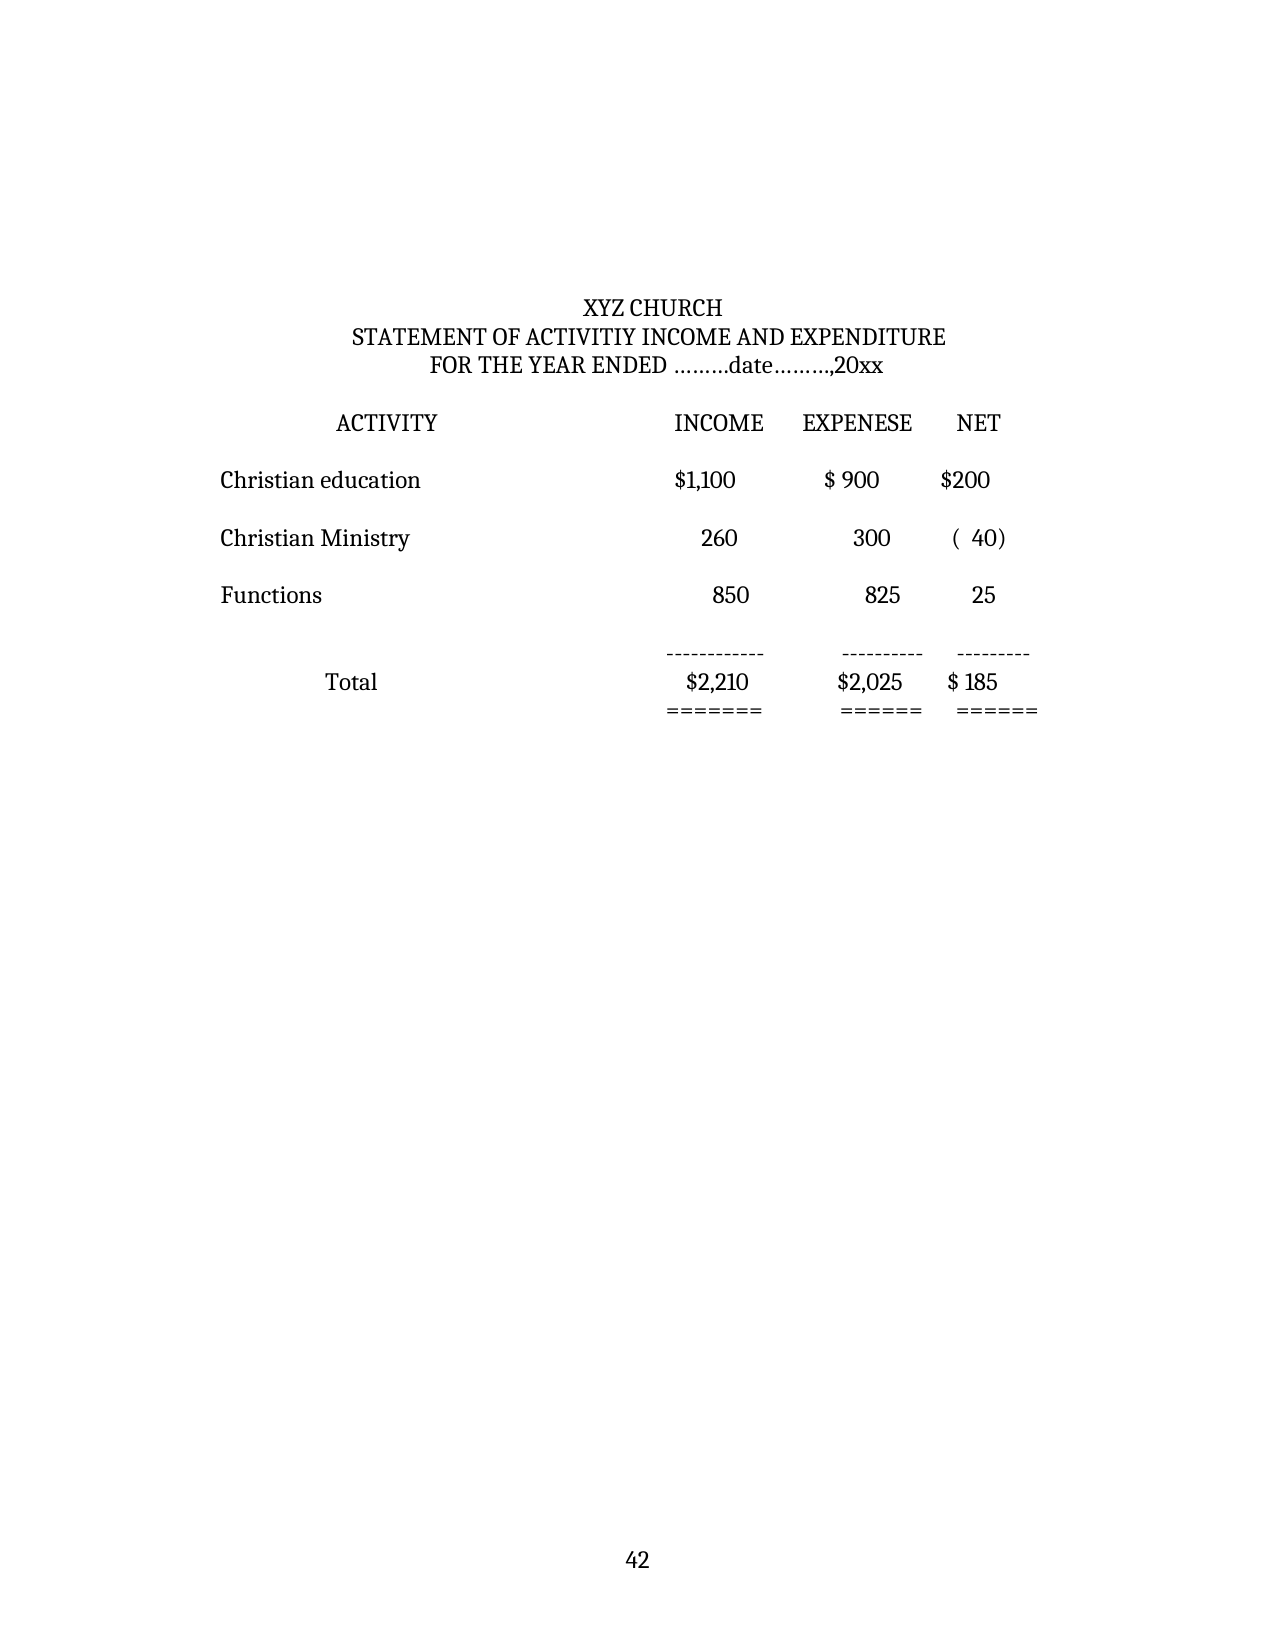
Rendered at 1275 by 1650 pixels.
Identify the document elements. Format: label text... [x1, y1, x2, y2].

text STATEMENT OF ACTIVITIY INCOME AND EXPENDITURE [187, 322, 1087, 351]
text ======= ====== ====== [187, 696, 1087, 725]
text ------------ ---------- --------- [187, 639, 1087, 667]
text ACTIVITY INCOME EXPENESE NET [187, 409, 1087, 437]
text XYZ CHURCH [187, 294, 1087, 322]
text Christian Ministry 260 300 ( 40) [187, 524, 1087, 552]
text Christian education $1,100 $ 900 $200 [187, 466, 1087, 495]
text Total $2,210 $2,025 $ 185 [187, 667, 1087, 696]
text Functions 850 825 25 [187, 581, 1087, 610]
text FOR THE YEAR ENDED ………date………,20xx [187, 351, 1087, 380]
